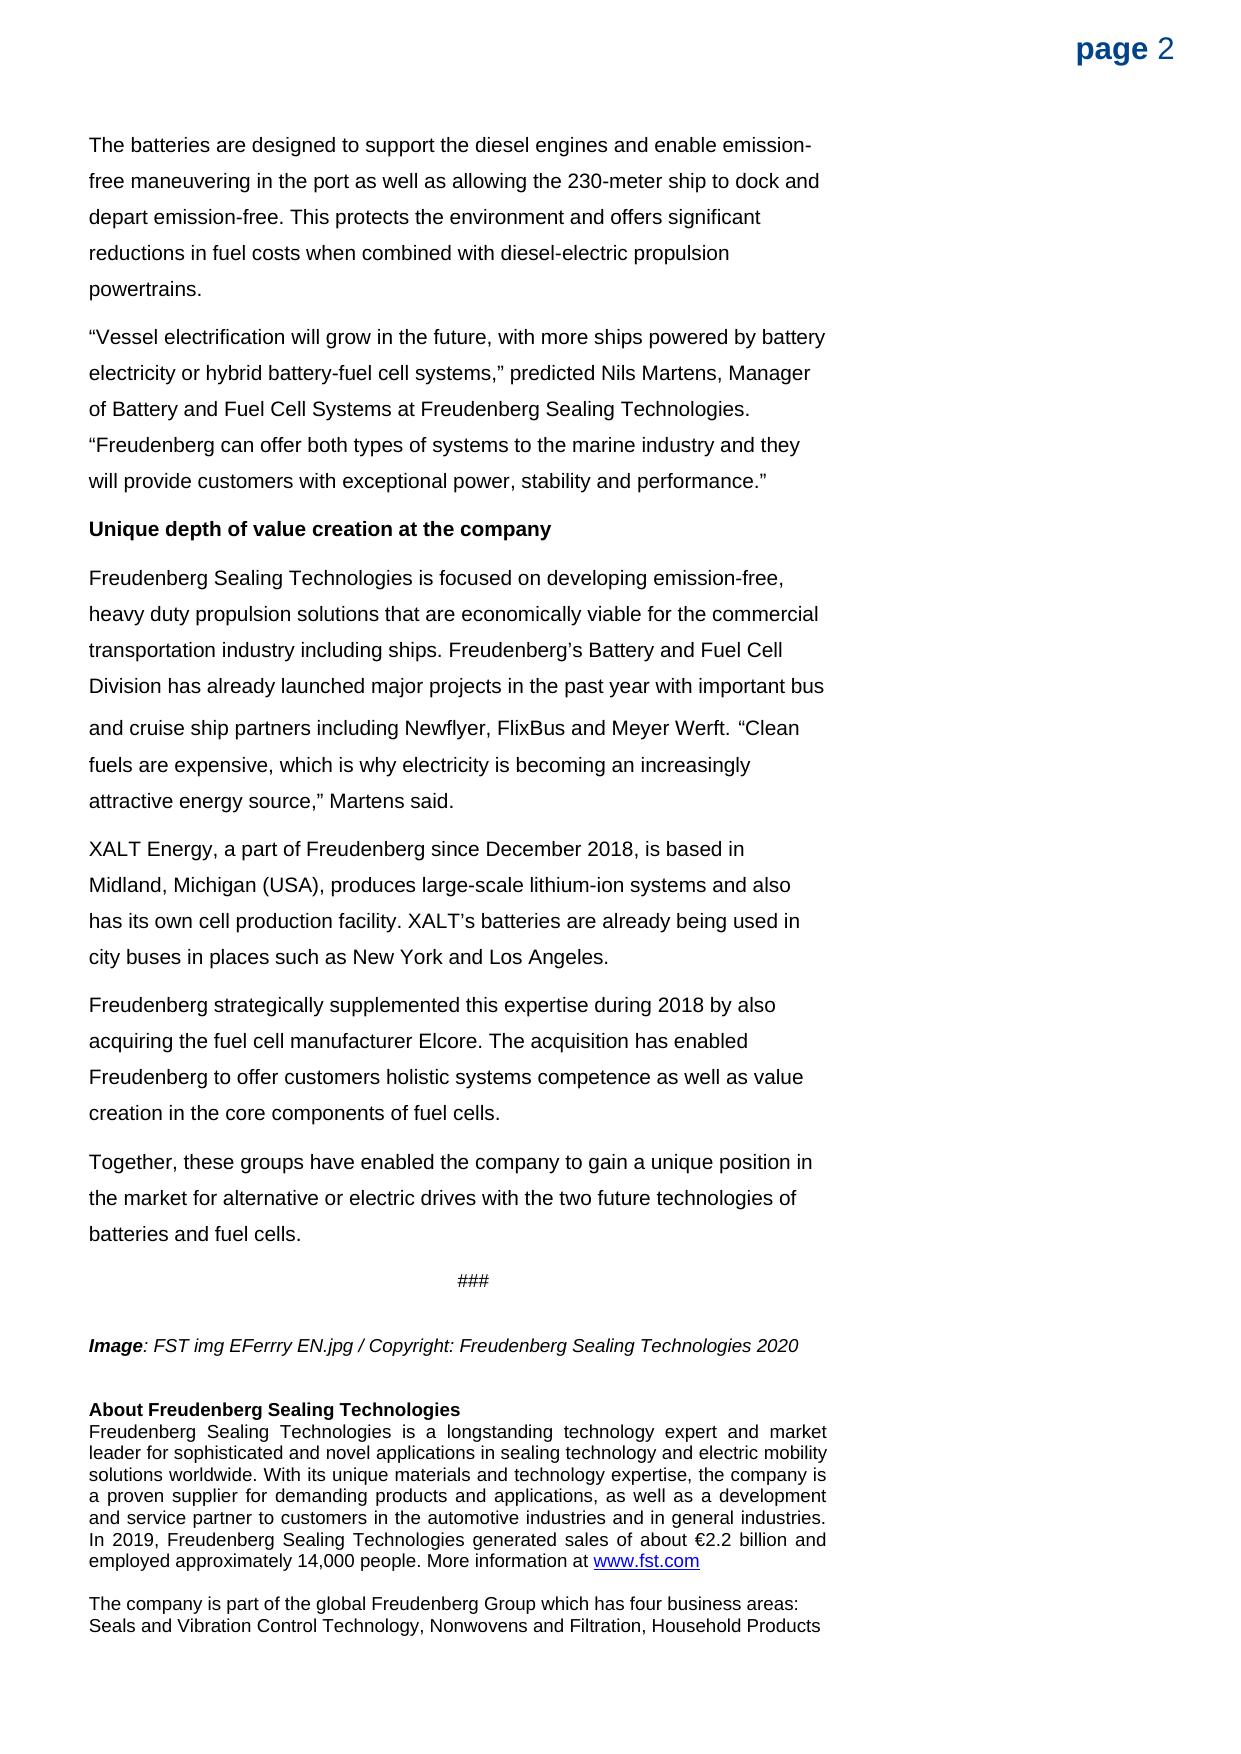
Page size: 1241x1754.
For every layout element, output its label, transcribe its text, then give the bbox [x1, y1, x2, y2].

text “Vessel electrification will grow in the future, with more ships powered by battery electricity or hybrid battery-fuel cell systems,” predicted Nils Martens, Manager of Battery and Fuel Cell Systems at Freudenberg Sealing Technologies. “Freudenberg can offer both types of systems to the marine industry and they will provide customers with exceptional power, stability and performance.” [89, 325, 827, 493]
text Freudenberg strategically supplemented this expertise during 2018 by also acquiring the fuel cell manufacturer Elcore. The acquisition has enabled Freudenberg to offer customers holistic systems competence as well as value creation in the core components of fuel cells. [89, 993, 827, 1125]
text Freudenberg Sealing Technologies is focused on developing emission-free, heavy duty propulsion solutions that are economically viable for the commercial transportation industry including ships. Freudenberg’s Battery and Fuel Cell Division has already launched major projects in the past year with important bus and cruise ship partners including Newflyer, FlixBus and Meyer Werft. “Clean fuels are expensive, which is why electricity is becoming an increasingly attractive energy source,” Martens said. [89, 566, 827, 812]
text Image: FST img EFerrry EN.jpg / Copyright: Freudenberg Sealing Technologies 2020 [89, 1334, 827, 1356]
text XALT Energy, a part of Freudenberg since December 2018, is based in Midland, Michigan (USA), produces large-scale lithium-ion systems and also has its own cell production facility. XALT’s batteries are already being used in city buses in places such as New York and Los Angeles. [89, 837, 827, 969]
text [89, 1593, 827, 1636]
text The batteries are designed to support the diesel engines and enable emission-free maneuvering in the port as well as allowing the 230-meter ship to dock and depart emission-free. This protects the environment and offers significant reductions in fuel costs when combined with diesel-electric propulsion powertrains. [89, 133, 827, 301]
text Freudenberg Sealing Technologies is a longstanding technology expert and market leader for sophisticated and novel applications in sealing technology and electric mobility solutions worldwide. With its unique materials and technology expertise, the company is a proven supplier for demanding products and applications, as well as a development and service partner to customers in the automotive industries and in general industries. In 2019, Freudenberg Sealing Technologies generated sales of about €2.2 billion and employed approximately 14,000 people. More information at www.fst.com [89, 1421, 827, 1571]
text Unique depth of value creation at the company [89, 517, 827, 541]
text About Freudenberg Sealing Technologies [89, 1399, 827, 1421]
text Together, these groups have enabled the company to gain a unique position in the market for alternative or electric drives with the two future technologies of batteries and fuel cells. [89, 1149, 827, 1245]
text ### [89, 1270, 827, 1291]
